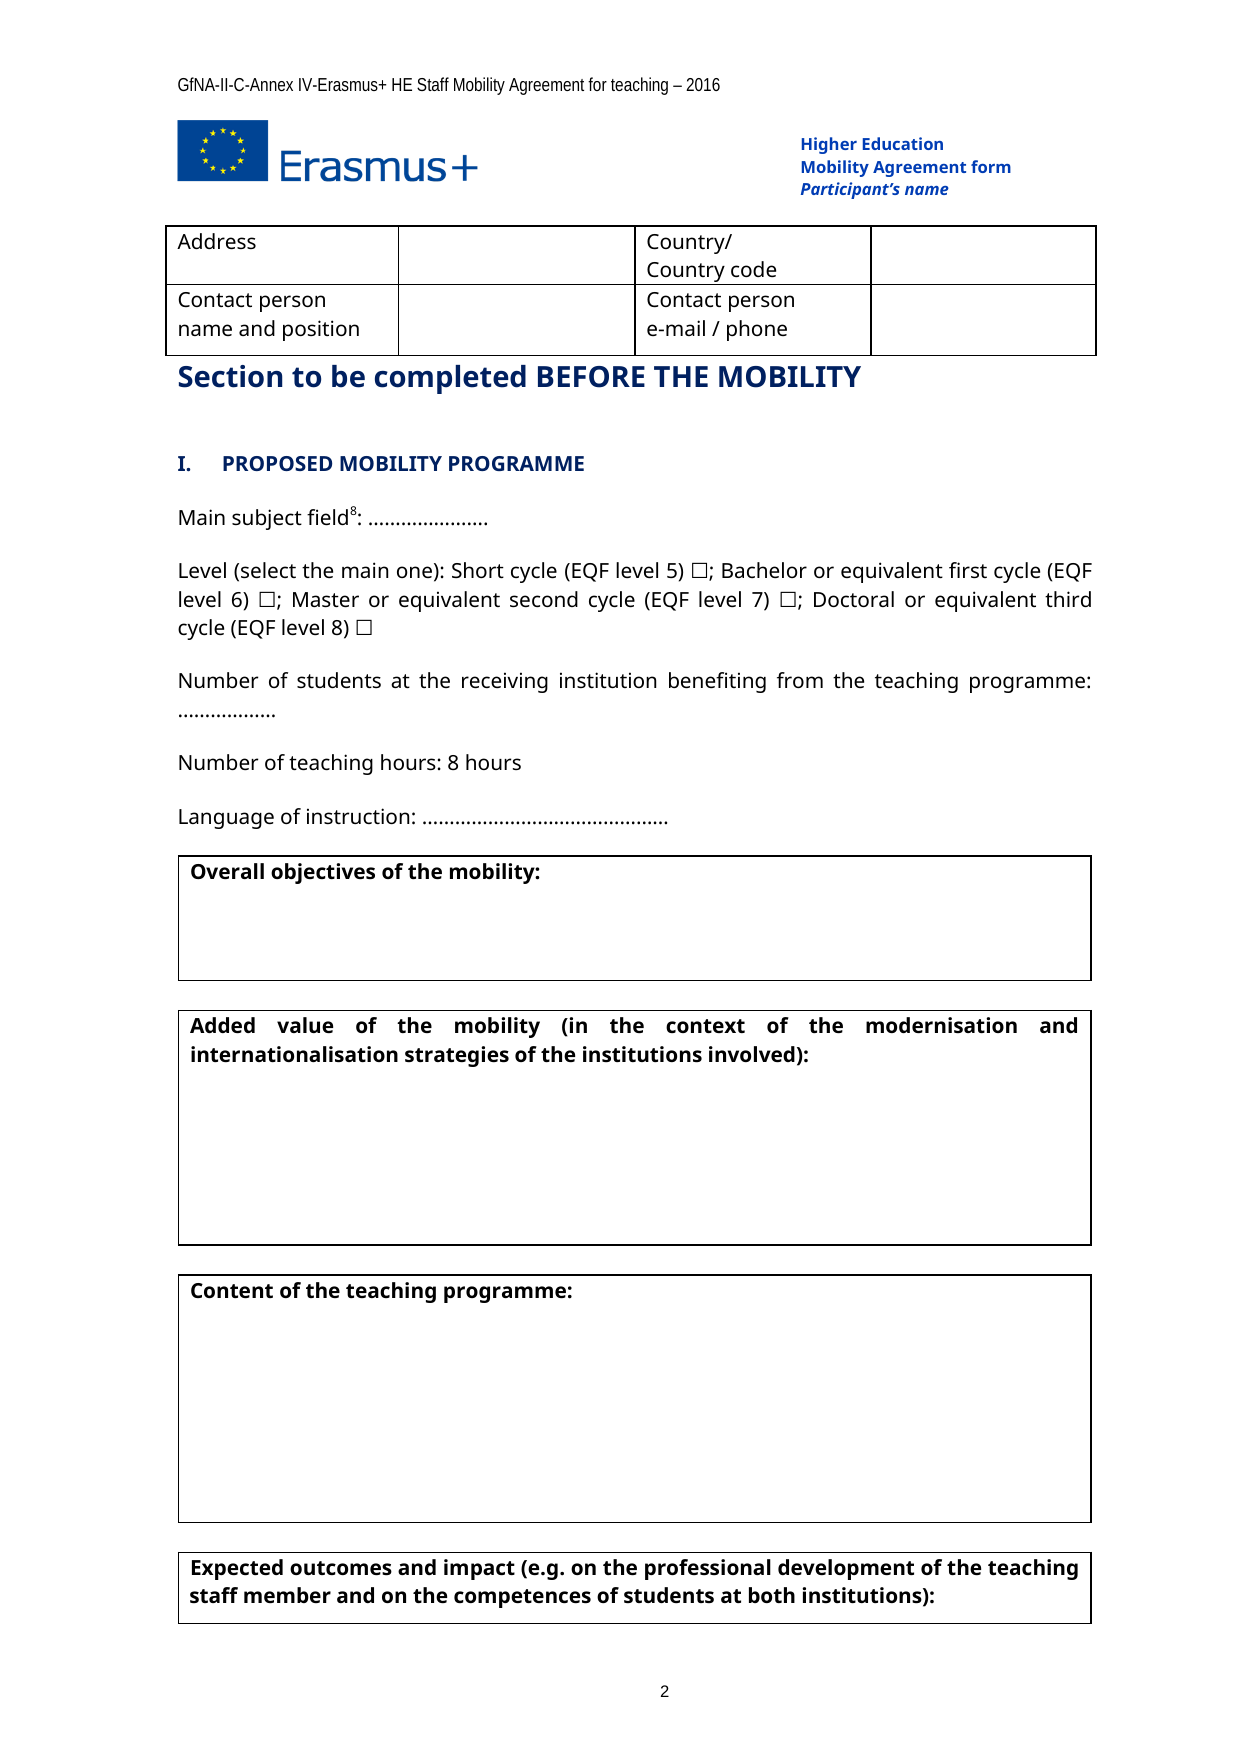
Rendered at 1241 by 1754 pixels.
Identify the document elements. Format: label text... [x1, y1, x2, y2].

table_cell Address [167, 227, 398, 284]
table_header Content of the teaching programme: [179, 1276, 1090, 1522]
text Main subject field: …………………. [177, 503, 1092, 531]
text Number of students at the receiving institution benefiting from the teaching programme: ……………… [177, 667, 1092, 723]
table_cell Contact person e-mail / phone [636, 285, 870, 355]
text Number of teaching hours: 8 hours [177, 748, 1092, 777]
picture [177, 120, 478, 182]
table_header Overall objectives of the mobility: [179, 857, 1090, 980]
table_header Added value of the mobility (in the context of the modernisation and internationalisation strategies of the institutions involved): [179, 1011, 1090, 1244]
table_cell [399, 227, 634, 284]
text Language of instruction: ……………………………………… [177, 802, 1092, 830]
table_cell [872, 285, 1095, 355]
table_cell [872, 227, 1095, 284]
table_cell Contact person name and position [167, 285, 398, 355]
table_cell [399, 285, 634, 355]
text Level (select the main one): Short cycle (EQF level 5) ; Bachelor or equivalent first cycle (EQF level 6) ; Master or equivalent second cycle (EQF level 7) ; Doctoral or equivalent third cycle (EQF level 8) [177, 556, 1092, 642]
subtitle I. PROPOSED MOBILITY PROGRAMME [177, 449, 1092, 478]
text Section to be completed BEFORE THE MOBILITY [177, 356, 1196, 396]
